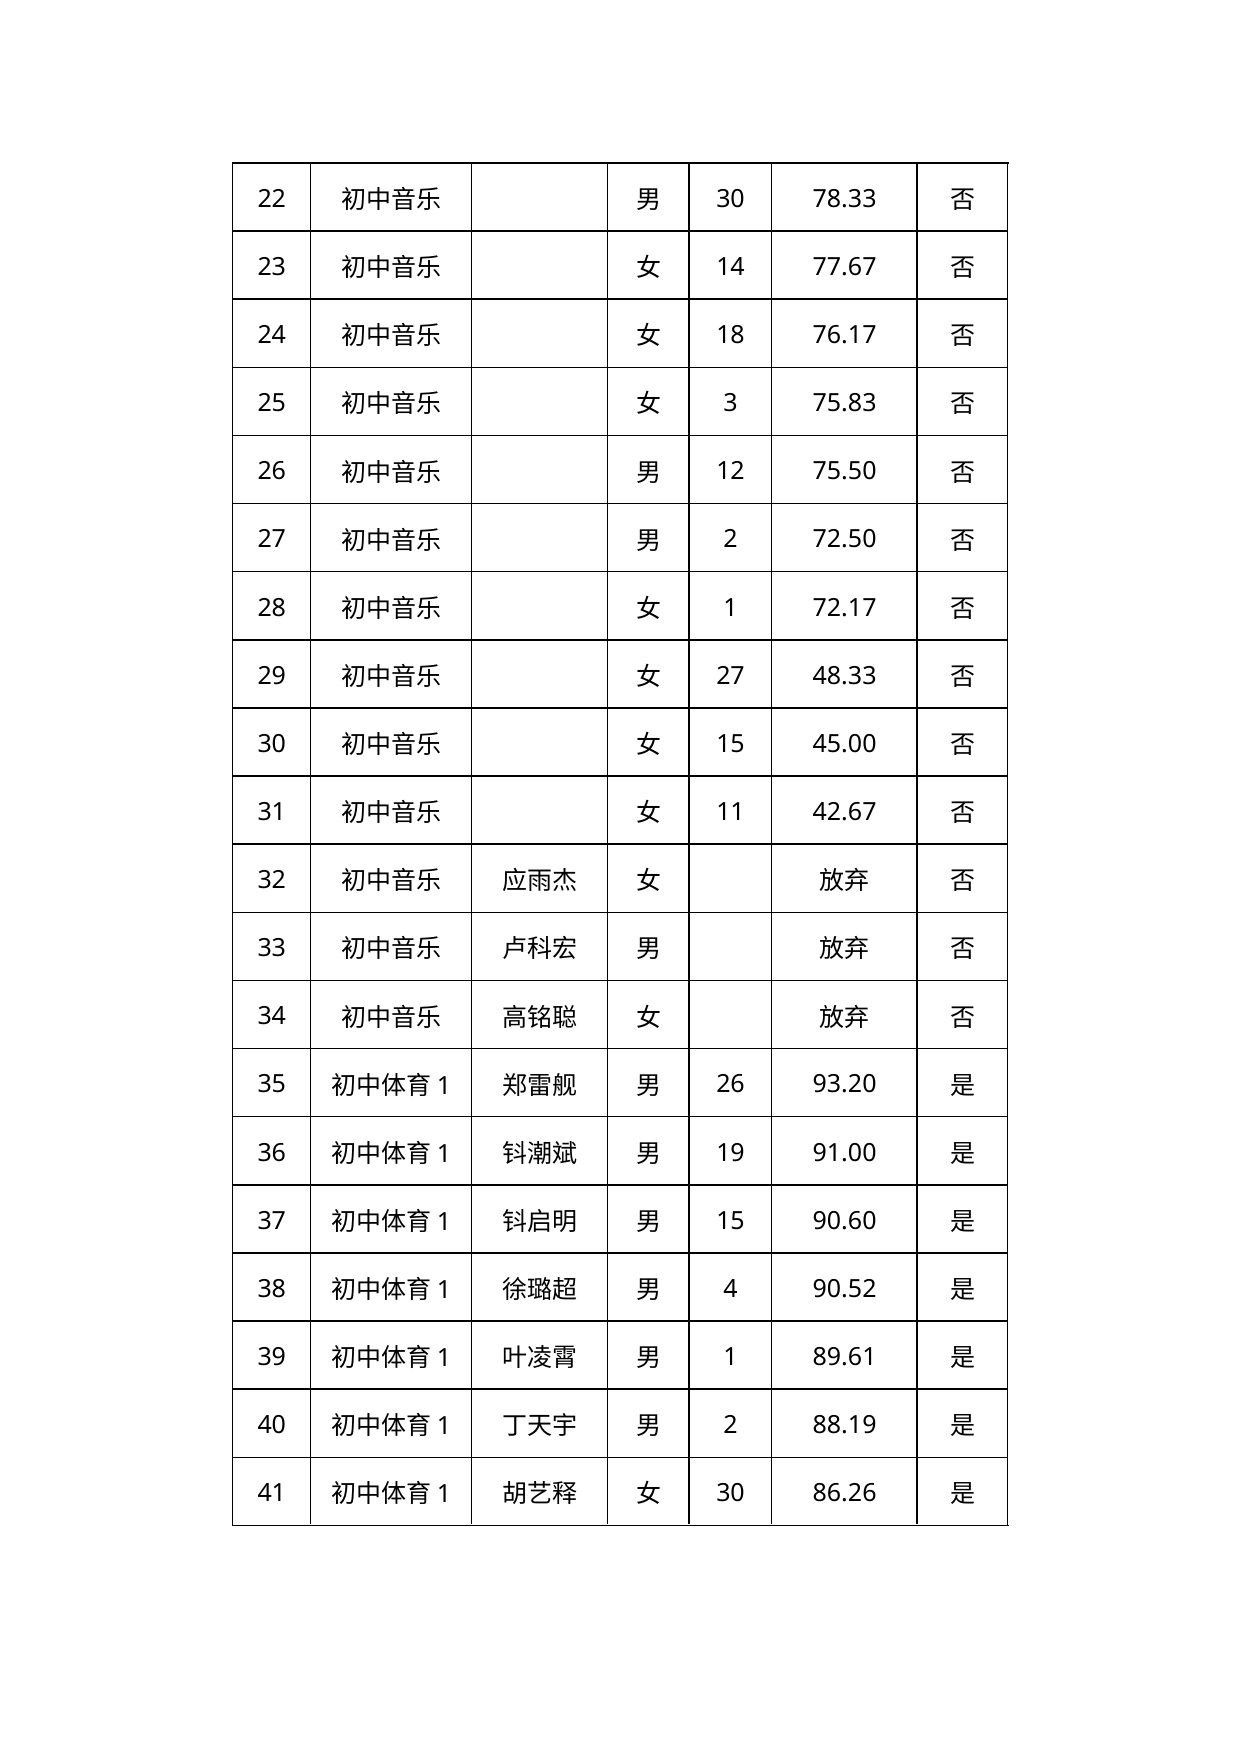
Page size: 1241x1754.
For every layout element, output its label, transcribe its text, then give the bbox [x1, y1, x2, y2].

table_cell 12 [690, 436, 771, 503]
table_cell 否 [918, 164, 1007, 230]
table_cell 叶凌霄 [472, 1322, 607, 1388]
table_cell [690, 913, 771, 979]
table_cell 是 [918, 1049, 1007, 1116]
table_cell 否 [918, 300, 1007, 366]
table_cell 女 [608, 572, 688, 639]
table_cell 34 [233, 981, 310, 1048]
table_cell 否 [918, 845, 1007, 911]
table_cell 77.67 [772, 232, 916, 298]
table_cell 初中体育1 [311, 1049, 471, 1116]
table_cell 否 [918, 572, 1007, 639]
table_cell 45.00 [772, 709, 916, 775]
table_cell 初中音乐 [311, 981, 471, 1048]
table_cell 22 [233, 164, 310, 230]
table_cell 29 [233, 641, 310, 707]
table_cell 30 [690, 1458, 771, 1524]
table_cell 25 [233, 368, 310, 434]
table_cell 女 [608, 777, 688, 843]
table_cell [472, 232, 607, 298]
table_cell 放弃 [772, 981, 916, 1048]
table_cell 41 [233, 1458, 310, 1524]
table_cell 应雨杰 [472, 845, 607, 911]
table_cell 91.00 [772, 1117, 916, 1184]
table_cell 女 [608, 300, 688, 366]
table_cell [690, 845, 771, 911]
table_cell 33 [233, 913, 310, 979]
table_cell 钭潮斌 [472, 1117, 607, 1184]
table_cell 女 [608, 1458, 688, 1524]
table_cell 男 [608, 1186, 688, 1252]
table_cell 是 [918, 1117, 1007, 1184]
table_cell 2 [690, 504, 771, 571]
table_cell 高铭聪 [472, 981, 607, 1048]
table_cell 32 [233, 845, 310, 911]
table_cell [472, 641, 607, 707]
table_cell 男 [608, 164, 688, 230]
table_cell 初中体育1 [311, 1322, 471, 1388]
table_cell 11 [690, 777, 771, 843]
table_cell [472, 777, 607, 843]
table_cell 女 [608, 709, 688, 775]
table_cell 否 [918, 913, 1007, 979]
table_cell 26 [233, 436, 310, 503]
table_cell 48.33 [772, 641, 916, 707]
table_cell 放弃 [772, 913, 916, 979]
table_cell 初中体育1 [311, 1254, 471, 1320]
table_cell 初中体育1 [311, 1117, 471, 1184]
table_cell 初中音乐 [311, 845, 471, 911]
table_cell [690, 981, 771, 1048]
table_cell 男 [608, 1049, 688, 1116]
table_cell 15 [690, 1186, 771, 1252]
table_cell 90.52 [772, 1254, 916, 1320]
table_cell 初中音乐 [311, 504, 471, 571]
table_cell 93.20 [772, 1049, 916, 1116]
table_cell 初中体育1 [311, 1186, 471, 1252]
table_cell 男 [608, 504, 688, 571]
table_cell 初中体育1 [311, 1458, 471, 1524]
table_cell 放弃 [772, 845, 916, 911]
table_cell 42.67 [772, 777, 916, 843]
table_cell 19 [690, 1117, 771, 1184]
table_cell 1 [690, 1322, 771, 1388]
table_cell 女 [608, 232, 688, 298]
table_cell 初中音乐 [311, 164, 471, 230]
table_cell 否 [918, 981, 1007, 1048]
table_cell 40 [233, 1390, 310, 1456]
table_cell 37 [233, 1186, 310, 1252]
table_cell 初中音乐 [311, 641, 471, 707]
table_cell 是 [918, 1390, 1007, 1456]
table_cell 初中音乐 [311, 709, 471, 775]
table_cell 否 [918, 709, 1007, 775]
table_cell 女 [608, 368, 688, 434]
table_cell 是 [918, 1254, 1007, 1320]
table_cell 23 [233, 232, 310, 298]
table_cell 否 [918, 436, 1007, 503]
table_cell 男 [608, 1322, 688, 1388]
table_cell 胡艺释 [472, 1458, 607, 1524]
table_cell 88.19 [772, 1390, 916, 1456]
table_cell 是 [918, 1186, 1007, 1252]
table_cell 18 [690, 300, 771, 366]
table_cell 90.60 [772, 1186, 916, 1252]
table_cell 否 [918, 368, 1007, 434]
table_cell 89.61 [772, 1322, 916, 1388]
table_cell 是 [918, 1458, 1007, 1524]
table_cell 女 [608, 981, 688, 1048]
table_cell 36 [233, 1117, 310, 1184]
table_cell [472, 436, 607, 503]
table_cell 女 [608, 845, 688, 911]
table_cell 初中音乐 [311, 232, 471, 298]
table_cell 3 [690, 368, 771, 434]
table_cell 初中音乐 [311, 436, 471, 503]
table_cell 钭启明 [472, 1186, 607, 1252]
table_cell 4 [690, 1254, 771, 1320]
table_cell 男 [608, 913, 688, 979]
table_cell [472, 572, 607, 639]
table_cell 初中音乐 [311, 300, 471, 366]
table_cell 男 [608, 1254, 688, 1320]
table_cell 男 [608, 1390, 688, 1456]
table_cell 初中音乐 [311, 777, 471, 843]
table_cell 郑雷舰 [472, 1049, 607, 1116]
table_cell 初中音乐 [311, 368, 471, 434]
table_cell 72.17 [772, 572, 916, 639]
table_cell 76.17 [772, 300, 916, 366]
table_cell 2 [690, 1390, 771, 1456]
table_cell 否 [918, 641, 1007, 707]
table_cell [472, 504, 607, 571]
table_cell 28 [233, 572, 310, 639]
table_cell 35 [233, 1049, 310, 1116]
table_cell 38 [233, 1254, 310, 1320]
table_cell 27 [233, 504, 310, 571]
table_cell 75.83 [772, 368, 916, 434]
table_cell 1 [690, 572, 771, 639]
table_cell [472, 709, 607, 775]
table_cell 27 [690, 641, 771, 707]
table_cell 女 [608, 641, 688, 707]
table_cell 75.50 [772, 436, 916, 503]
table_cell 14 [690, 232, 771, 298]
table_cell [472, 300, 607, 366]
table_cell 15 [690, 709, 771, 775]
table_cell 30 [233, 709, 310, 775]
table_cell 徐璐超 [472, 1254, 607, 1320]
table_cell [472, 164, 607, 230]
table_cell 丁天宇 [472, 1390, 607, 1456]
table_cell 是 [918, 1322, 1007, 1388]
table_cell 男 [608, 436, 688, 503]
table_cell 初中音乐 [311, 572, 471, 639]
table_cell 卢科宏 [472, 913, 607, 979]
table_cell 78.33 [772, 164, 916, 230]
table_cell 86.26 [772, 1458, 916, 1524]
table_cell 39 [233, 1322, 310, 1388]
table_cell 男 [608, 1117, 688, 1184]
table_cell 否 [918, 232, 1007, 298]
table_cell 初中体育1 [311, 1390, 471, 1456]
table_cell 30 [690, 164, 771, 230]
table_cell 否 [918, 504, 1007, 571]
table_cell [472, 368, 607, 434]
table_cell 初中音乐 [311, 913, 471, 979]
table_cell 31 [233, 777, 310, 843]
table_cell 72.50 [772, 504, 916, 571]
table_cell 26 [690, 1049, 771, 1116]
table_cell 否 [918, 777, 1007, 843]
table_cell 24 [233, 300, 310, 366]
